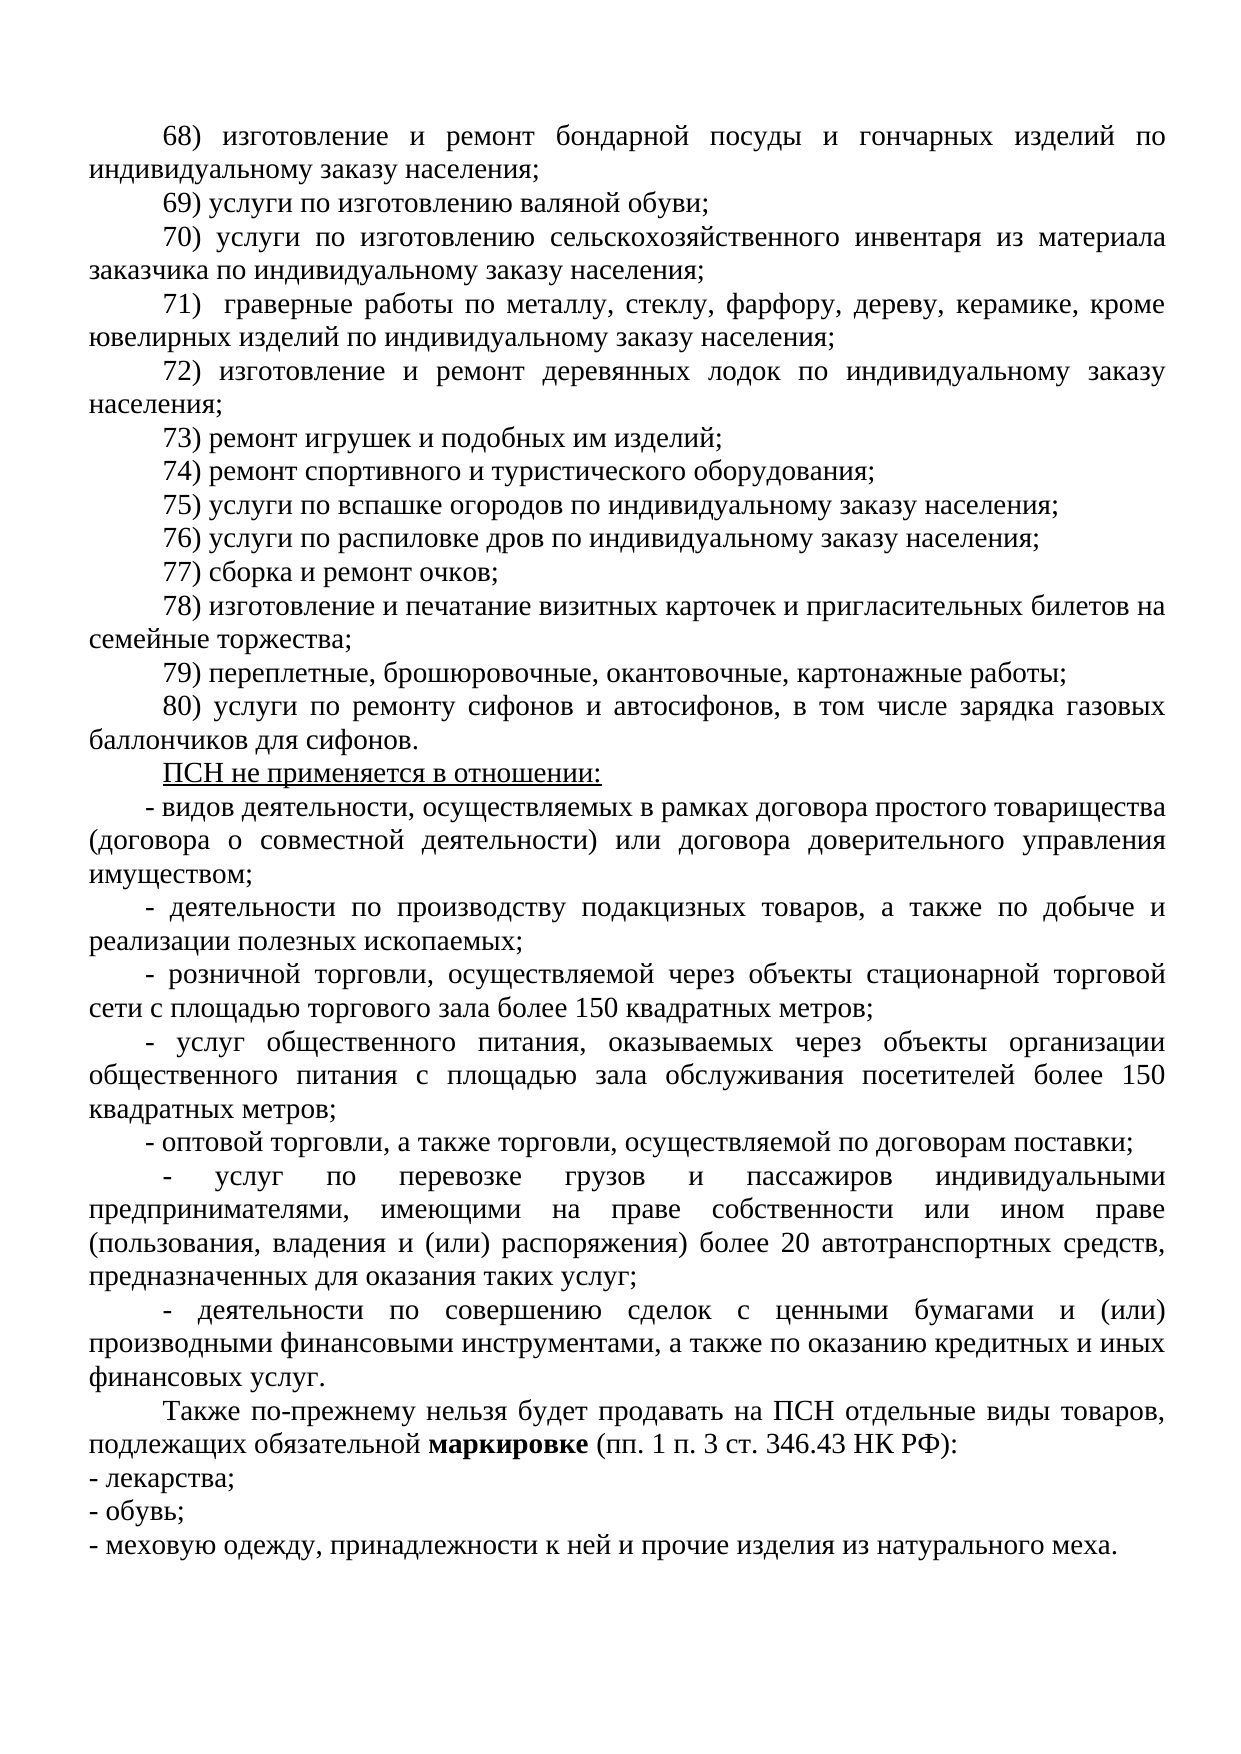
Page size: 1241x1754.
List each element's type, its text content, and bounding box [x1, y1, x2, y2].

text 72) изготовление и ремонт деревянных лодок по индивидуальному заказу населения; [88, 353, 1167, 420]
text - меховую одежду, принадлежности к ней и прочие изделия из натурального меха. [88, 1527, 1167, 1560]
text 78) изготовление и печатание визитных карточек и пригласительных билетов на семейные торжества; [88, 588, 1167, 655]
text 70) услуги по изготовлению сельскохозяйственного инвентаря из материала заказчика по индивидуальному заказу населения; [88, 219, 1167, 286]
text - видов деятельности, осуществляемых в рамках договора простого товарищества (договора о совместной деятельности) или договора доверительного управления имуществом; [88, 789, 1167, 889]
text 71) граверные работы по металлу, стеклу, фарфору, дереву, керамике, кроме ювелирных изделий по индивидуальному заказу населения; [88, 286, 1167, 353]
text Также по-прежнему нельзя будет продавать на ПСН отдельные виды товаров, подлежащих обязательной маркировке (пп. 1 п. 3 ст. 346.43 НК РФ): [88, 1393, 1167, 1460]
text - оптовой торговли, а также торговли, осуществляемой по договорам поставки; [88, 1124, 1167, 1158]
text - розничной торговли, осуществляемой через объекты стационарной торговой сети с площадью торгового зала более 150 квадратных метров; [88, 957, 1167, 1024]
text 79) переплетные, брошюровочные, окантовочные, картонажные работы; [88, 655, 1167, 688]
text - лекарства; [88, 1460, 1167, 1493]
text ПСН не применяется в отношении: [88, 755, 1167, 789]
text - деятельности по производству подакцизных товаров, а также по добыче и реализации полезных ископаемых; [88, 889, 1167, 957]
text 74) ремонт спортивного и туристического оборудования; [88, 453, 1167, 487]
text - услуг общественного питания, оказываемых через объекты организации общественного питания с площадью зала обслуживания посетителей более 150 квадратных метров; [88, 1024, 1167, 1124]
text 77) сборка и ремонт очков; [88, 554, 1167, 588]
text - деятельности по совершению сделок с ценными бумагами и (или) производными финансовыми инструментами, а также по оказанию кредитных и иных финансовых услуг. [88, 1292, 1167, 1393]
text 69) услуги по изготовлению валяной обуви; [88, 185, 1167, 219]
text 80) услуги по ремонту сифонов и автосифонов, в том числе зарядка газовых баллончиков для сифонов. [88, 688, 1167, 755]
text 73) ремонт игрушек и подобных им изделий; [88, 420, 1167, 453]
text - услуг по перевозке грузов и пассажиров индивидуальными предпринимателями, имеющими на праве собственности или ином праве (пользования, владения и (или) распоряжения) более 20 автотранспортных средств, предназначенных для оказания таких услуг; [88, 1158, 1167, 1292]
text 76) услуги по распиловке дров по индивидуальному заказу населения; [88, 521, 1167, 554]
text - обувь; [88, 1493, 1167, 1527]
text 68) изготовление и ремонт бондарной посуды и гончарных изделий по индивидуальному заказу населения; [88, 118, 1167, 185]
text 75) услуги по вспашке огородов по индивидуальному заказу населения; [88, 487, 1167, 521]
